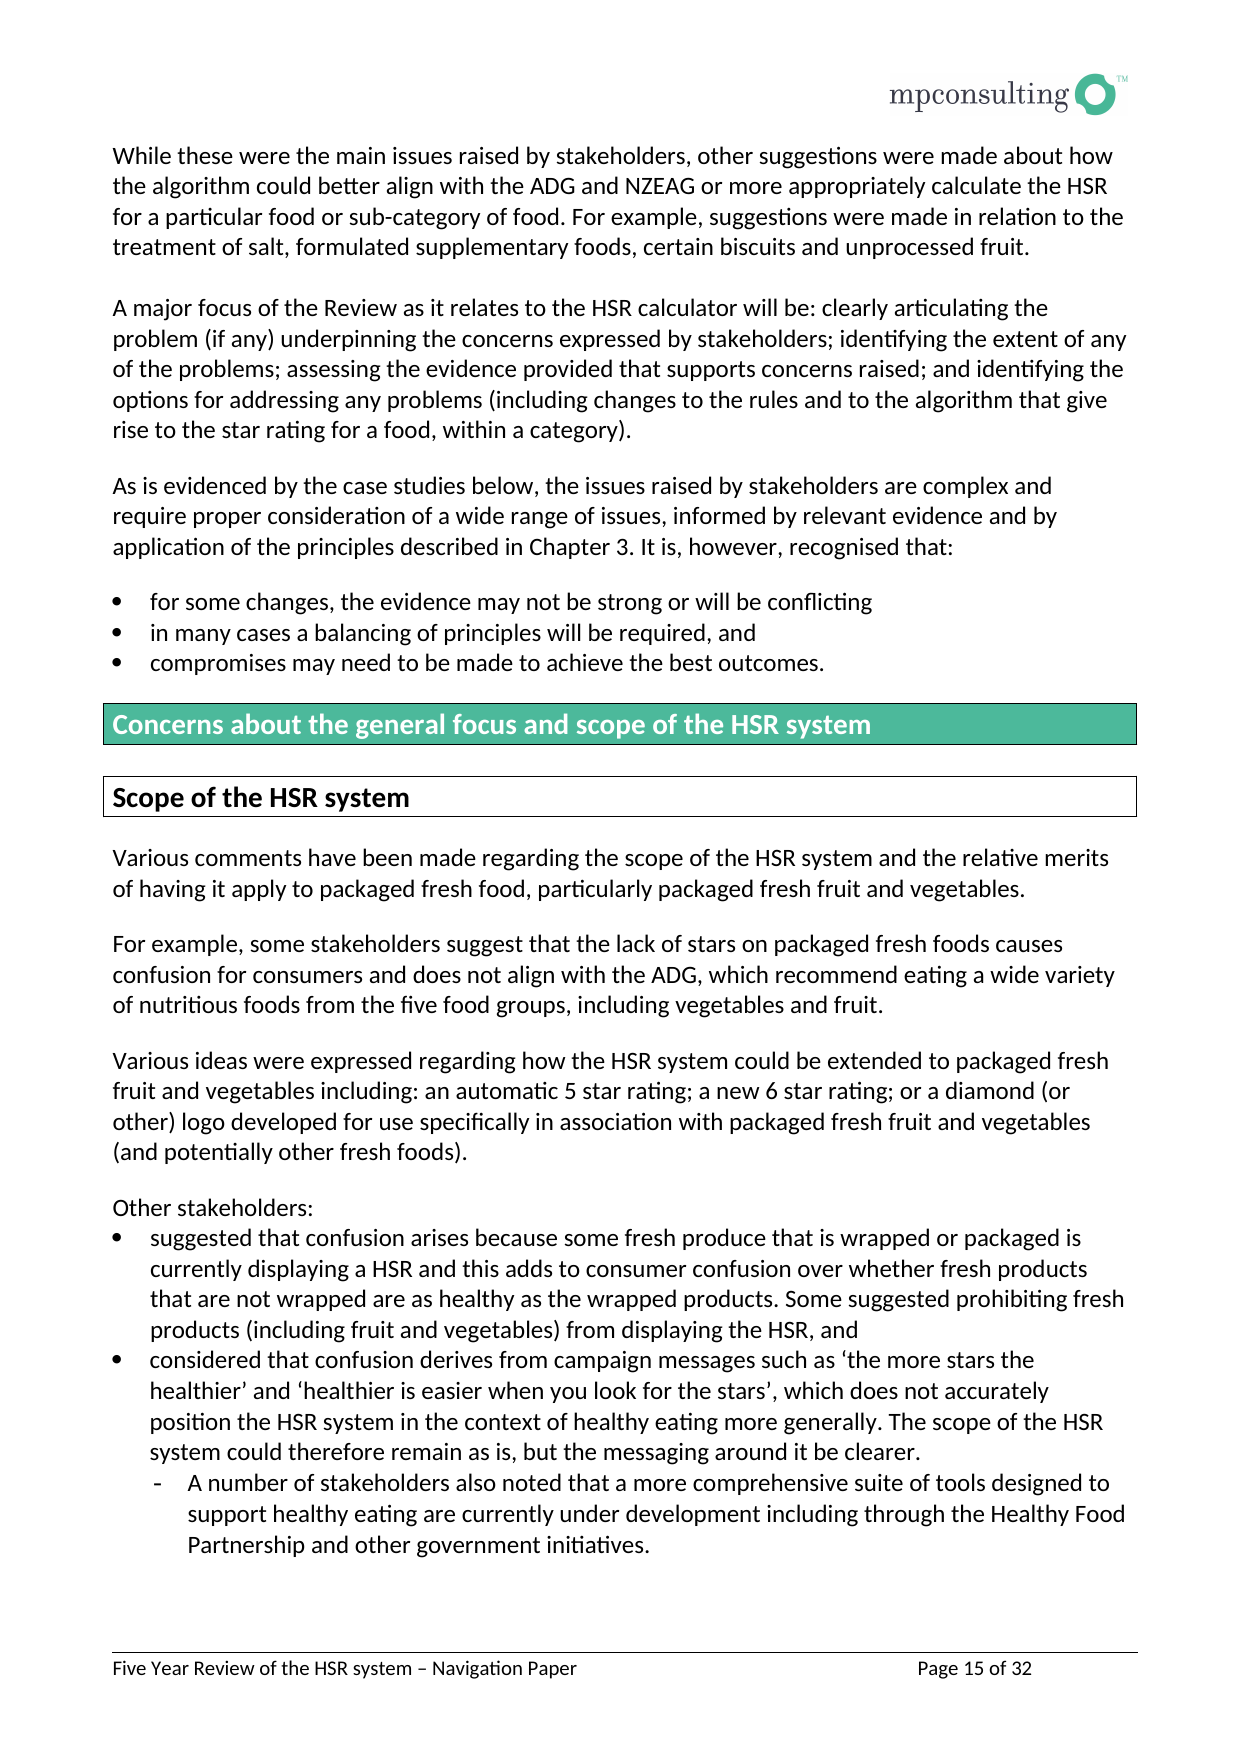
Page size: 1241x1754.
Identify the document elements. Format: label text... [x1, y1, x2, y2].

text As is evidenced by the case studies below, the issues raised by stakeholders are complex and require proper consideration of a wide range of issues, informed by relevant evidence and by application of the principles described in Chapter 3. It is, however, recognised that: [112, 470, 1128, 562]
text considered that confusion derives from campaign messages such as ‘the more stars the healthier’ and ‘healthier is easier when you look for the stars’, which does not accurately position the HSR system in the context of healthy eating more generally. The scope of the HSR system could therefore remain as is, but the messaging around it be clearer. [112, 1345, 1128, 1467]
text Various ideas were expressed regarding how the HSR system could be extended to packaged fresh fruit and vegetables including: an automatic 5 star rating; a new 6 star rating; or a diamond (or other) logo developed for use specifically in association with packaged fresh fruit and vegetables (and potentially other fresh foods). [112, 1045, 1128, 1167]
subtitle Scope of the HSR system [104, 777, 1136, 816]
text Various comments have been made regarding the scope of the HSR system and the relative merits of having it apply to packaged fresh food, particularly packaged fresh fruit and vegetables. [112, 842, 1128, 903]
text A number of stakeholders also noted that a more comprehensive suite of tools designed to support healthy eating are currently under development including through the Healthy Food Partnership and other government initiatives. [150, 1467, 1128, 1559]
text suggested that confusion arises because some fresh produce that is wrapped or packaged is currently displaying a HSR and this adds to consumer confusion over whether fresh products that are not wrapped are as healthy as the wrapped products. Some suggested prohibiting fresh products (including fruit and vegetables) from displaying the HSR, and [112, 1223, 1128, 1345]
text For example, some stakeholders suggest that the lack of stars on packaged fresh foods causes confusion for consumers and does not align with the ADG, which recommend eating a wide variety of nutritious foods from the five food groups, including vegetables and fruit. [112, 928, 1128, 1020]
text Other stakeholders: [112, 1192, 1128, 1223]
text for some changes, the evidence may not be strong or will be conflicting [112, 587, 1128, 617]
picture [889, 73, 1129, 116]
text in many cases a balancing of principles will be required, and [112, 617, 1128, 648]
subtitle Concerns about the general focus and scope of the HSR system [104, 704, 1136, 744]
text compromises may need to be made to achieve the best outcomes. [112, 648, 1128, 678]
list While these were the main issues raised by stakeholders, other suggestions were made about how the algorithm could better align with the ADG and NZEAG or more appropriately calculate the HSR for a particular food or sub-category of food. For example, suggestions were made in relation to the treatment of salt, formulated supplementary foods, certain biscuits and unprocessed fruit. [112, 140, 1128, 262]
list A major focus of the Review as it relates to the HSR calculator will be: clearly articulating the problem (if any) underpinning the concerns expressed by stakeholders; identifying the extent of any of the problems; assessing the evidence provided that supports concerns raised; and identifying the options for addressing any problems (including changes to the rules and to the algorithm that give rise to the star rating for a food, within a category). [112, 292, 1128, 445]
